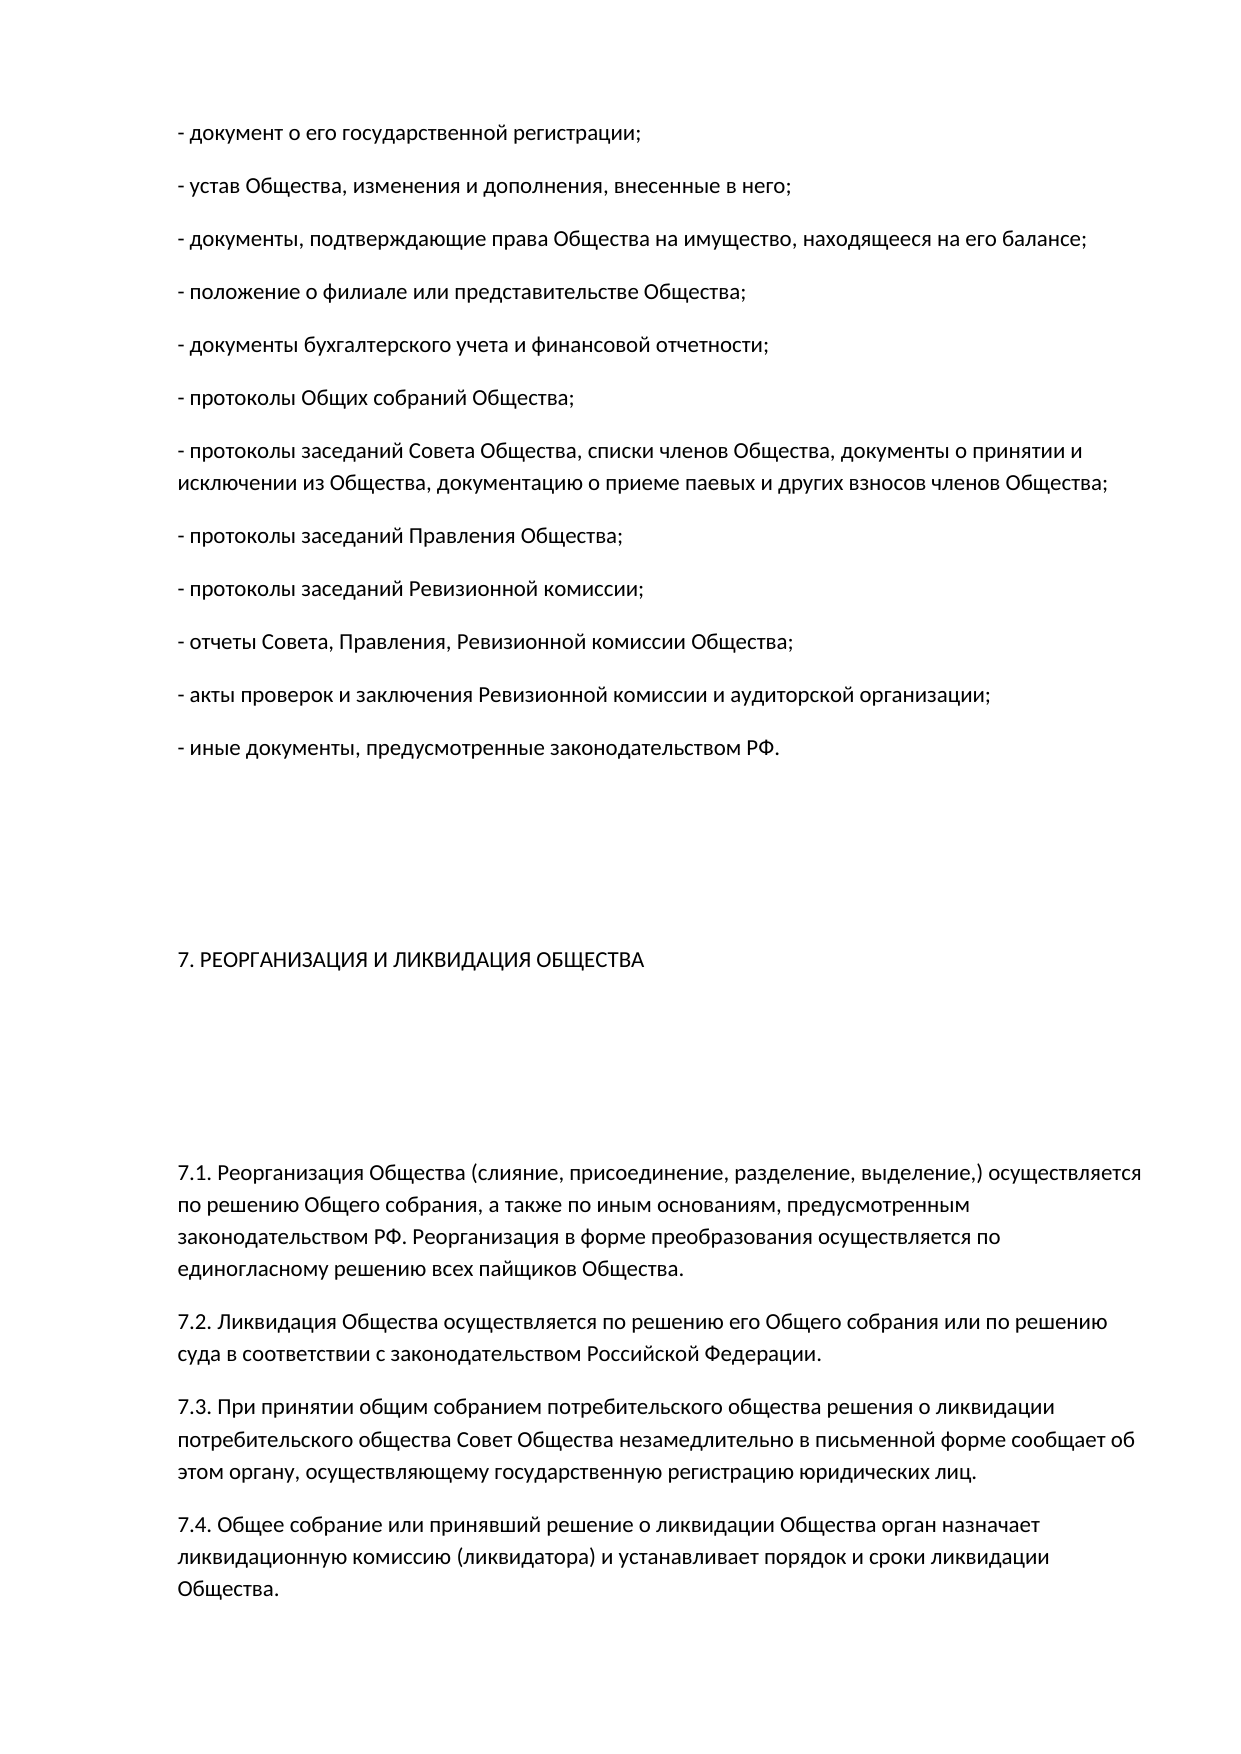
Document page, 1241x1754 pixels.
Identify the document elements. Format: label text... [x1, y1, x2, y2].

text - протоколы заседаний Совета Общества, списки членов Общества, документы о принятии и исключении из Общества, документацию о приеме паевых и других взносов членов Общества; [177, 436, 1152, 496]
text - протоколы заседаний Ревизионной комиссии; [177, 574, 1152, 602]
text - протоколы Общих собраний Общества; [177, 383, 1152, 411]
text 7.2. Ликвидация Общества осуществляется по решению его Общего собрания или по решению суда в соответствии с законодательством Российской Федерации. [177, 1307, 1152, 1367]
text - документ о его государственной регистрации; [177, 118, 1152, 146]
text - положение о филиале или представительстве Общества; [177, 277, 1152, 305]
text 7.1. Реорганизация Общества (слияние, присоединение, разделение, выделение,) осуществляется по решению Общего собрания, а также по иным основаниям, предусмотренным законодательством РФ. Реорганизация в форме преобразования осуществляется по единогласному решению всех пайщиков Общества. [177, 1158, 1152, 1282]
text - документы бухгалтерского учета и финансовой отчетности; [177, 330, 1152, 358]
text 7.4. Общее собрание или принявший решение о ликвидации Общества орган назначает ликвидационную комиссию (ликвидатора) и устанавливает порядок и сроки ликвидации Общества. [177, 1510, 1152, 1602]
text - иные документы, предусмотренные законодательством РФ. [177, 733, 1152, 762]
text - протоколы заседаний Правления Общества; [177, 521, 1152, 549]
text - акты проверок и заключения Ревизионной комиссии и аудиторской организации; [177, 681, 1152, 708]
text - документы, подтверждающие права Общества на имущество, находящееся на его балансе; [177, 224, 1152, 252]
text - отчеты Совета, Правления, Ревизионной комиссии Общества; [177, 627, 1152, 656]
text - устав Общества, изменения и дополнения, внесенные в него; [177, 171, 1152, 199]
text 7.3. При принятии общим собранием потребительского общества решения о ликвидации потребительского общества Совет Общества незамедлительно в письменной форме сообщает об этом органу, осуществляющему государственную регистрацию юридических лиц. [177, 1392, 1152, 1485]
text 7. РЕОРГАНИЗАЦИЯ И ЛИКВИДАЦИЯ ОБЩЕСТВА [177, 946, 1152, 974]
